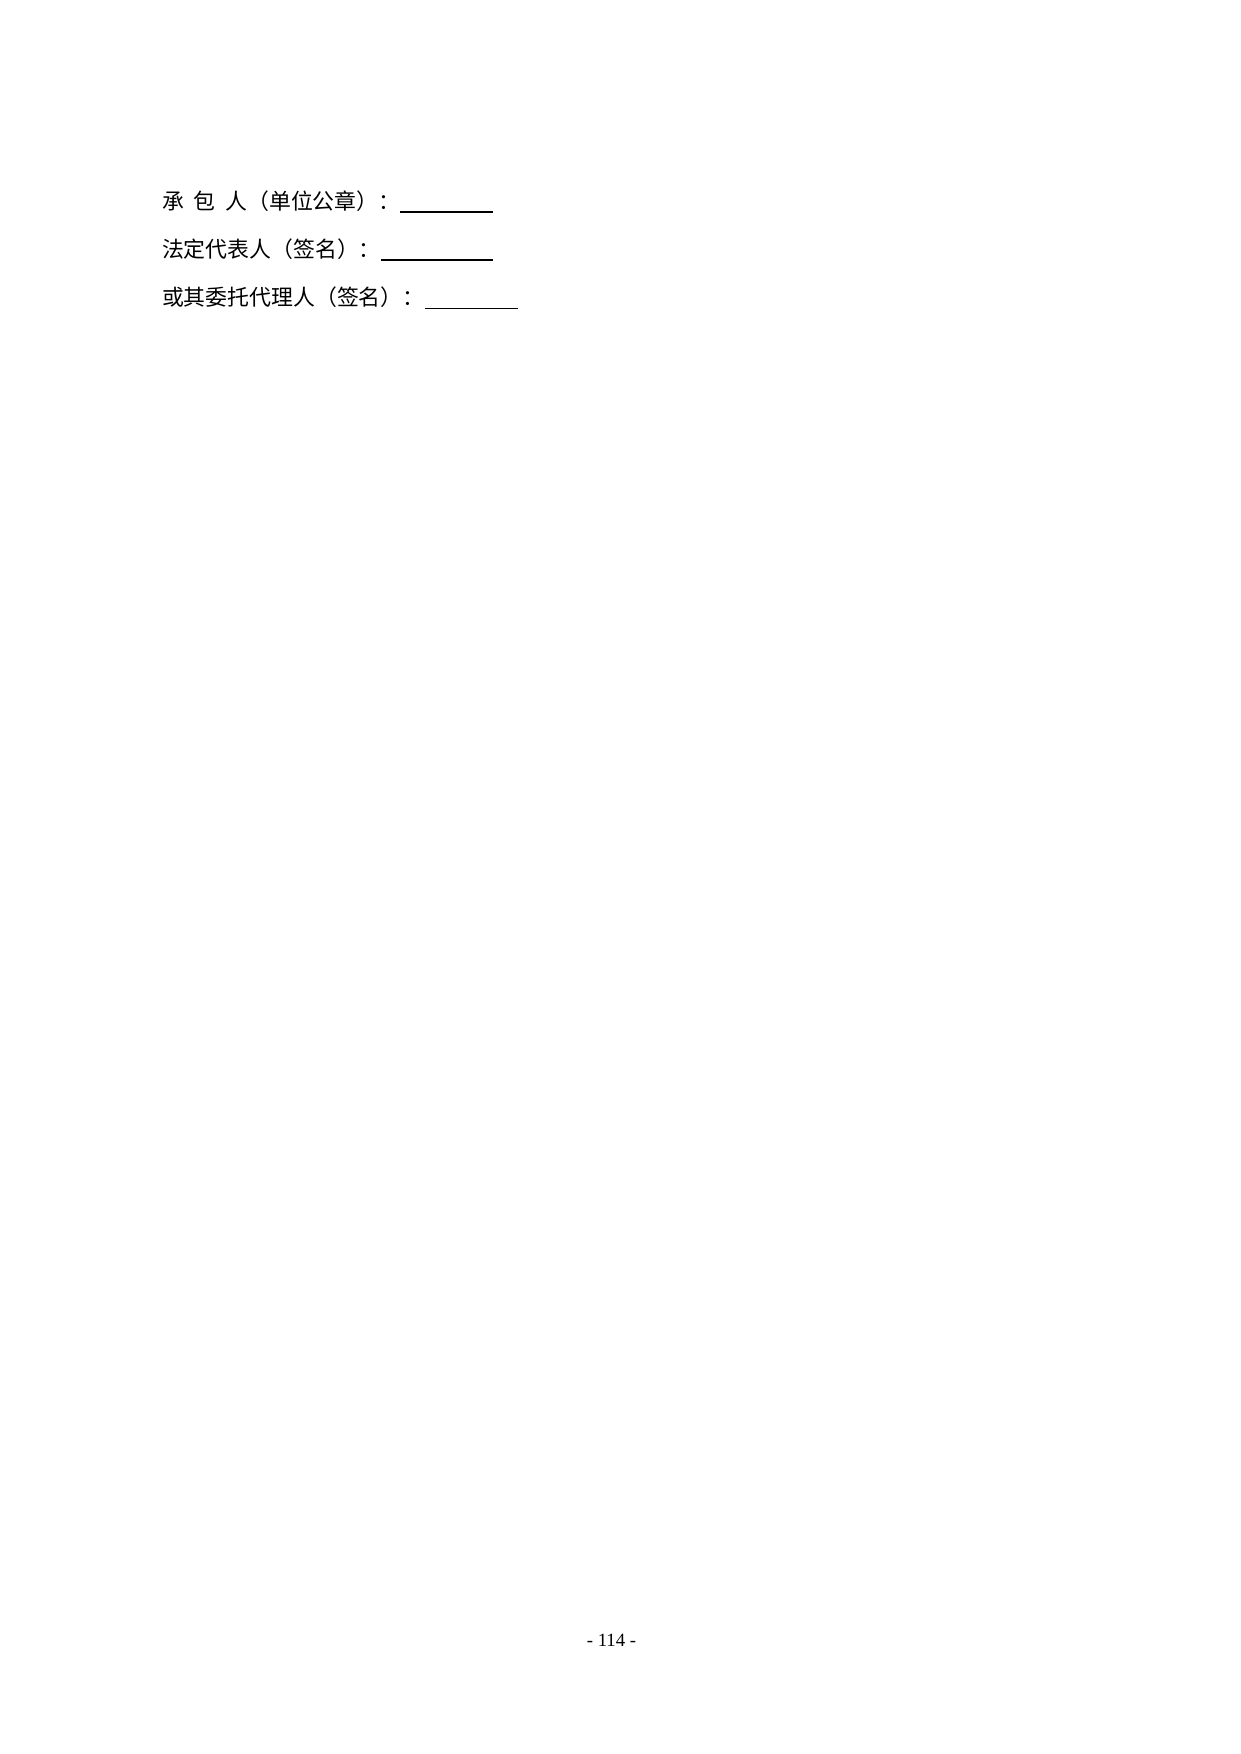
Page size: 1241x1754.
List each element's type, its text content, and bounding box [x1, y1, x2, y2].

text 法定代表人（签名）： [118, 232, 1104, 264]
text 承 包 人（单位公章）： [118, 183, 1104, 216]
text 或其委托代理人（签名）： [118, 280, 1104, 312]
